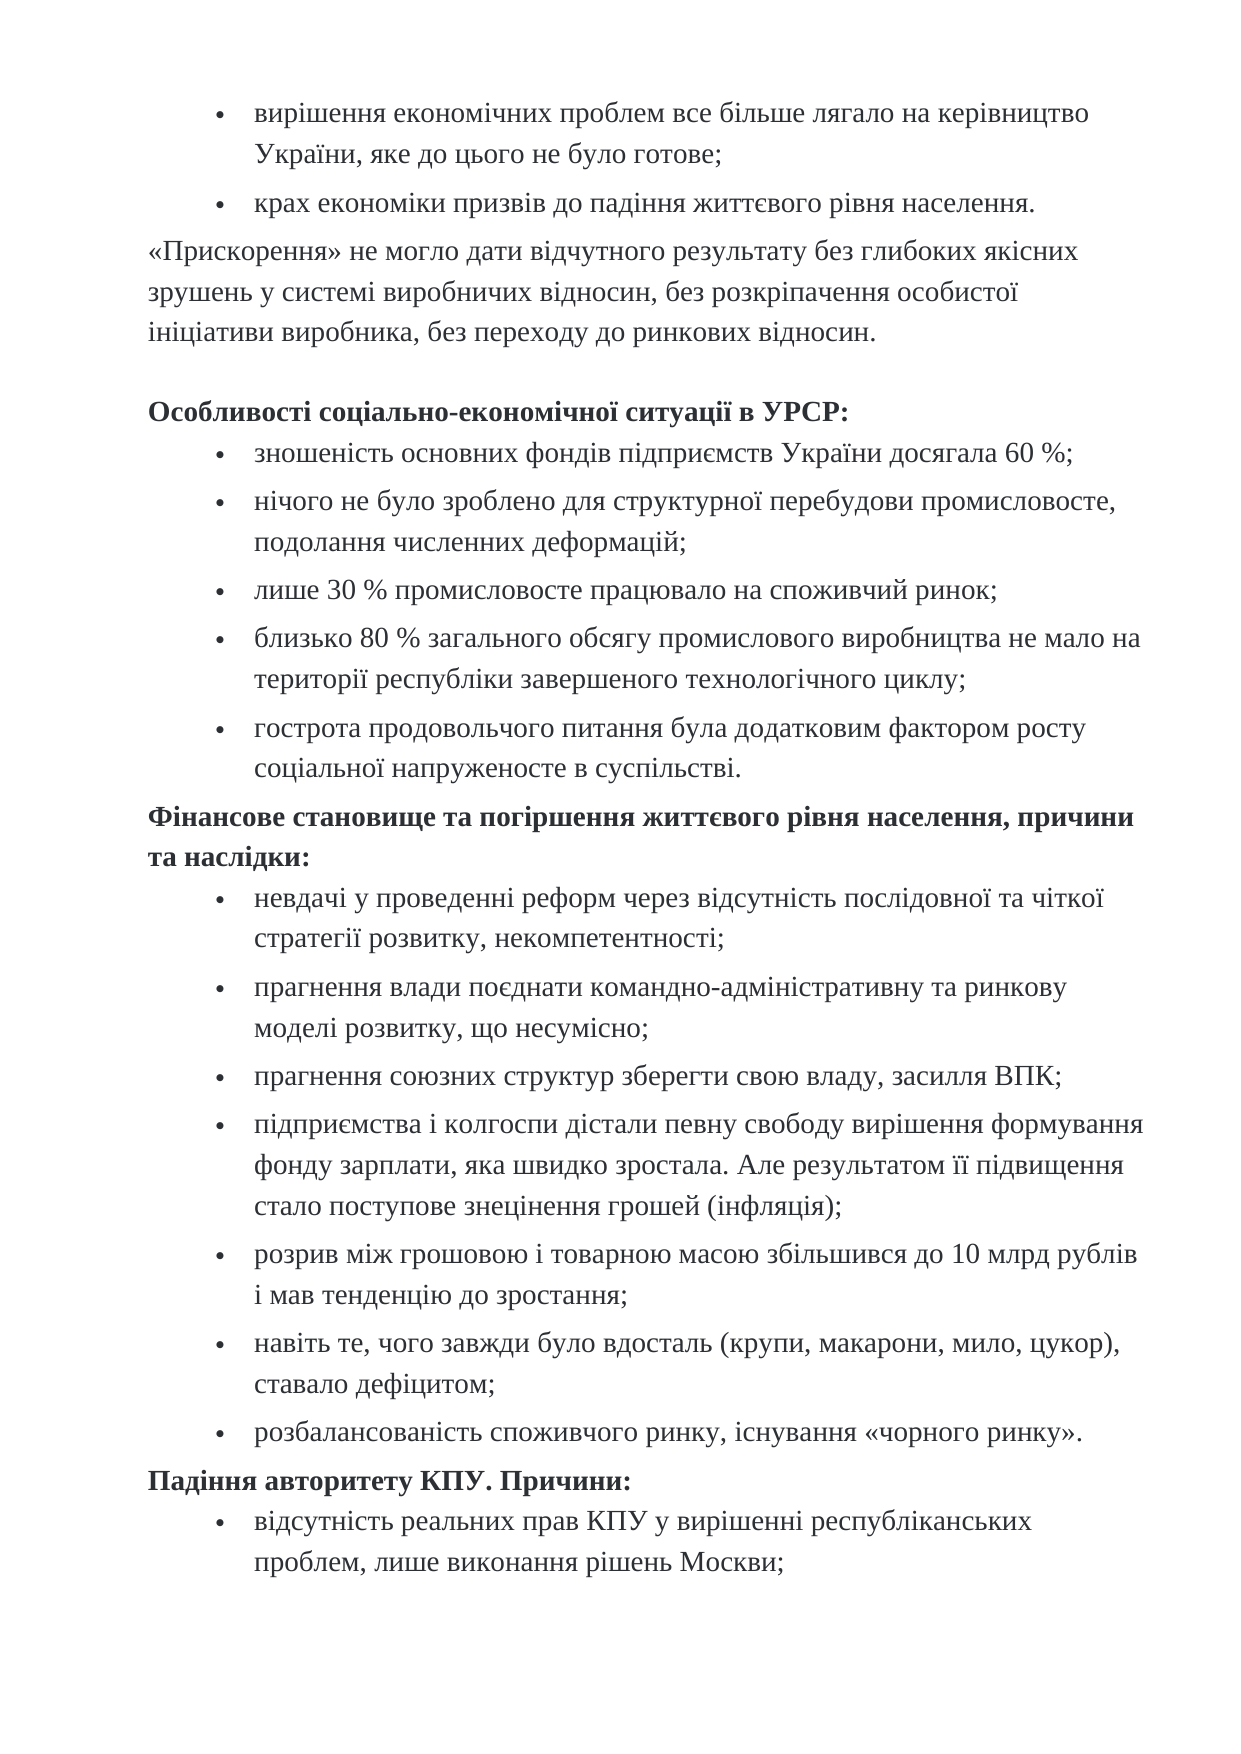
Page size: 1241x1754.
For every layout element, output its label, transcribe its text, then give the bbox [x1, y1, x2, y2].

text Фінансове становище та погіршення життєвого рівня населення, причини та наслідки: [148, 792, 1152, 873]
list відсутність реальних прав КПУ у вирішенні республіканських проблем, лише виконання рішень Москви; [216, 1496, 1152, 1578]
list підприємства і колгоспи дістали певну свободу вирішення формування фонду зарплати, яка швидко зростала. Але результатом її підвищення стало поступове знецінення грошей (інфляція); [216, 1099, 1152, 1221]
list невдачі у проведенні реформ через відсутність послідовної та чіткої стратегії розвитку, некомпетентності; [216, 873, 1152, 954]
list розрив між грошовою і товарною масою збільшився до 10 млрд рублів і мав тенденцію до зростання; [216, 1229, 1152, 1310]
list крах економіки призвів до падіння життєвого рівня населення. [216, 178, 1152, 218]
list лише 30 % промисловосте працювало на споживчий ринок; [216, 565, 1152, 606]
text Падіння авторитету КПУ. Причини: [148, 1456, 1152, 1496]
text Особливості соціально-економічної ситуації в УРСР: [148, 387, 1152, 428]
list нічого не було зроблено для структурної перебудови промисловосте, подолання численних деформацій; [216, 476, 1152, 557]
list вирішення економічних проблем все більше лягало на керівництво України, яке до цього не було готове; [216, 88, 1152, 170]
list зношеність основних фондів підприємств України досягала 60 %; [216, 428, 1152, 468]
list навіть те, чого завжди було вдосталь (крупи, макарони, мило, цукор), ставало дефіцитом; [216, 1318, 1152, 1399]
list гострота продовольчого питання була додатковим фактором росту соціальної напруженосте в суспільстві. [216, 703, 1152, 784]
list близько 80 % загального обсягу промислового виробництва не мало на території республіки завершеного технологічного циклу; [216, 613, 1152, 695]
list прагнення влади поєднати командно-адміністративну та ринкову моделі розвитку, що несумісно; [216, 962, 1152, 1043]
text «Прискорення» не могло дати відчутного результату без глибоких якісних зрушень у системі виробничих відносин, без розкріпачення особистої ініціативи виробника, без переходу до ринкових відносин. [148, 226, 1152, 348]
list прагнення союзних структур зберегти свою владу, засилля ВПК; [216, 1051, 1152, 1092]
list розбалансованість споживчого ринку, існування «чорного ринку». [216, 1407, 1152, 1448]
